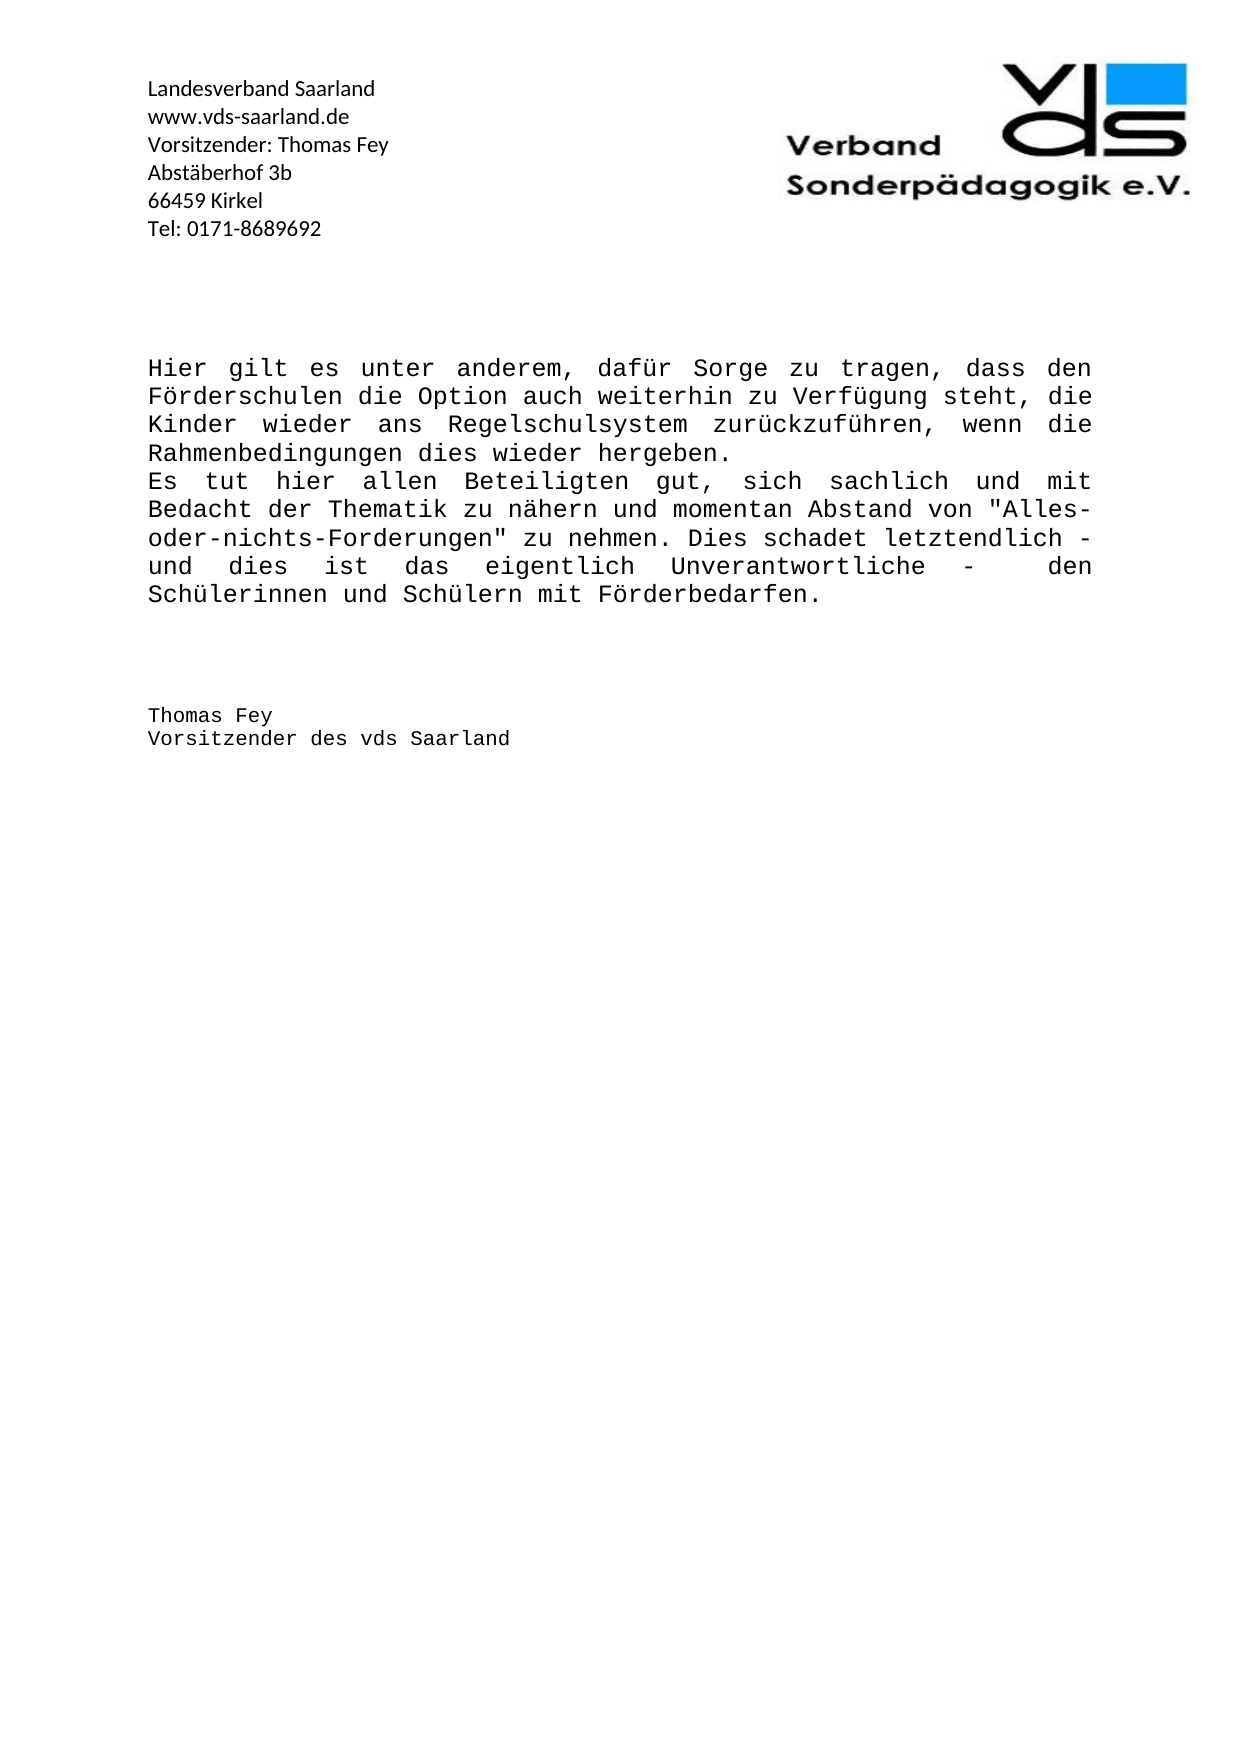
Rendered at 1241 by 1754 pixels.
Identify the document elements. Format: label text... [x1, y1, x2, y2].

text Hier gilt es unter anderem, dafür Sorge zu tragen, dass den Förderschulen die Option auch weiterhin zu Verfügung steht, die Kinder wieder ans Regelschulsystem zurückzuführen, wenn die Rahmenbedingungen dies wieder hergeben. [148, 355, 1093, 468]
text Thomas Fey [148, 705, 1093, 728]
picture [777, 56, 1196, 203]
text Vorsitzender des vds Saarland [148, 728, 1093, 752]
text Es tut hier allen Beteiligten gut, sich sachlich und mit Bedacht der Thematik zu nähern und momentan Abstand von "Alles-oder-nichts-Forderungen" zu nehmen. Dies schadet letztendlich - und dies ist das eigentlich Unverantwortliche - den Schülerinnen und Schülern mit Förderbedarfen. [148, 468, 1093, 610]
